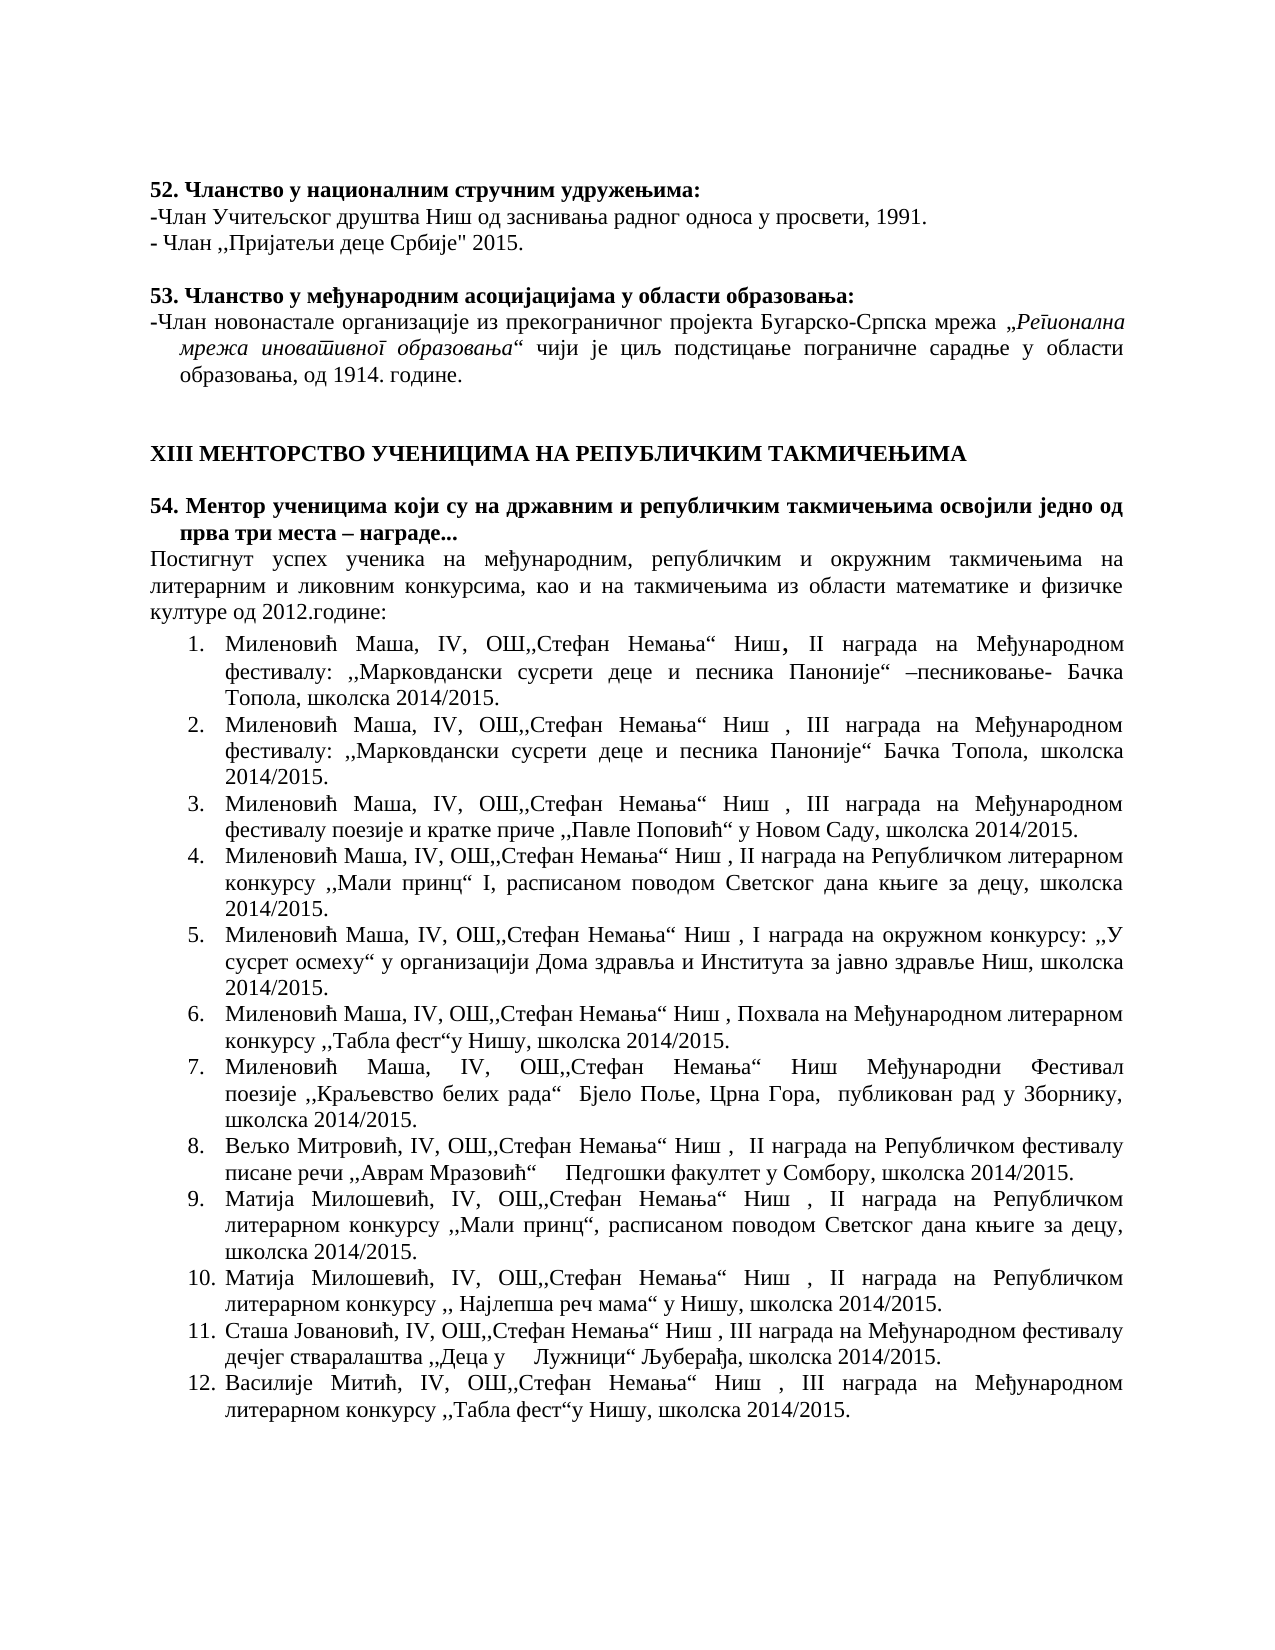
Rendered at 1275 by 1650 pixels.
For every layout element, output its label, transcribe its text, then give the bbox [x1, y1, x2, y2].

list Миленовић Маша, IV, ОШ,,Стефан Немања“ Ниш , II награда на Републичком литерарном конкурсу ,,Мали принц“ I, расписаном поводом Светског дана књиге за децу, школска 2014/2015. [187, 842, 1125, 921]
text -Члан новонастале организације из прекограничног пројекта Бугарско-Српска мрежа „Регионална мрежа иновативног образовања“ чији је циљ подстицање пограничне сарадње у области образовања, од 1914. године. [150, 308, 1125, 387]
text - Члан ,,Пријатељи деце Србије" 2015. [150, 229, 1125, 255]
list Миленовић Маша, IV, ОШ,,Стефан Немања“ Ниш , III награда на Међународном фестивалу: ,,Марковдански сусрети деце и песника Паноније“ Бачка Топола, школска 2014/2015. [187, 711, 1125, 790]
list Матија Милошевић, IV, ОШ,,Стефан Немања“ Ниш , II награда на Републичком литерарном конкурсу ,, Најлепша реч мама“ у Нишу, школска 2014/2015. [187, 1264, 1125, 1317]
list Миленовић Маша, IV, ОШ,,Стефан Немања“ Ниш Међународни Фестивал поезије ,,Краљевство белих рада“ Бјело Поље, Црна Гора, публикован рад у Зборнику, школска 2014/2015. [187, 1053, 1125, 1132]
list Василије Митић, IV, ОШ,,Стефан Немања“ Ниш , III награда на Међународном литерарном конкурсу ,,Табла фест“у Нишу, школска 2014/2015. [187, 1369, 1125, 1422]
text XIII МЕНТОРСТВО УЧЕНИЦИМА НА РЕПУБЛИЧКИМ ТАКМИЧЕЊИМА [150, 440, 1125, 466]
list Миленовић Маша, IV, ОШ,,Стефан Немања“ Ниш , III награда на Међународном фестивалу поезије и кратке приче ,,Павле Поповић“ у Новом Саду, школска 2014/2015. [187, 790, 1125, 842]
list Матија Милошевић, IV, ОШ,,Стефан Немања“ Ниш , II награда на Републичком литерарном конкурсу ,,Мали принц“, расписаном поводом Светског дана књиге за децу, школска 2014/2015. [187, 1185, 1125, 1264]
text -Члан Учитељског друштва Ниш од заснивања радног односа у просвети, 1991. [150, 203, 1125, 229]
list Миленовић Маша, IV, ОШ,,Стефан Немања“ Ниш , Похвала на Међународном литерарном конкурсу ,,Табла фест“у Нишу, школска 2014/2015. [187, 1001, 1125, 1053]
text Постигнут успех ученика на међународним, републичким и окружним такмичењима на литерарним и ликовним конкурсима, као и на такмичењима из области математике и физичке културе од 2012.године: [150, 545, 1125, 624]
list Вељко Митровић, IV, ОШ,,Стефан Немања“ Ниш , II награда на Републичком фестивалу писане речи ,,Аврам Мразовић“ Педгошки факултет у Сомбору, школска 2014/2015. [187, 1132, 1125, 1185]
text 53. Чланство у међународним асоцијацијама у области образовања: [150, 282, 1125, 308]
list Миленовић Маша, IV, ОШ,,Стефан Немања“ Ниш , I награда на окружном конкурсу: ,,У сусрет осмеху“ у организацији Дома здравља и Института за јавно здравље Ниш, школска 2014/2015. [187, 921, 1125, 1001]
list Сташа Јовановић, IV, ОШ,,Стефан Немања“ Ниш , III награда на Међународном фестивалу дечјег стваралаштва ,,Деца у Лужници“ Љуберађа, школска 2014/2015. [187, 1317, 1125, 1369]
text 54. Ментор ученицима који су на државним и републичким такмичењима освојили једно од прва три места – награде... [150, 493, 1125, 545]
list Миленовић Маша, IV, ОШ,,Стефан Немања“ Ниш, II награда на Међународном фестивалу: ,,Марковдански сусрети деце и песника Паноније“ –песниковање- Бачка Топола, школска 2014/2015. [187, 624, 1125, 711]
text 52. Чланство у националним стручним удружењима: [150, 176, 1125, 203]
